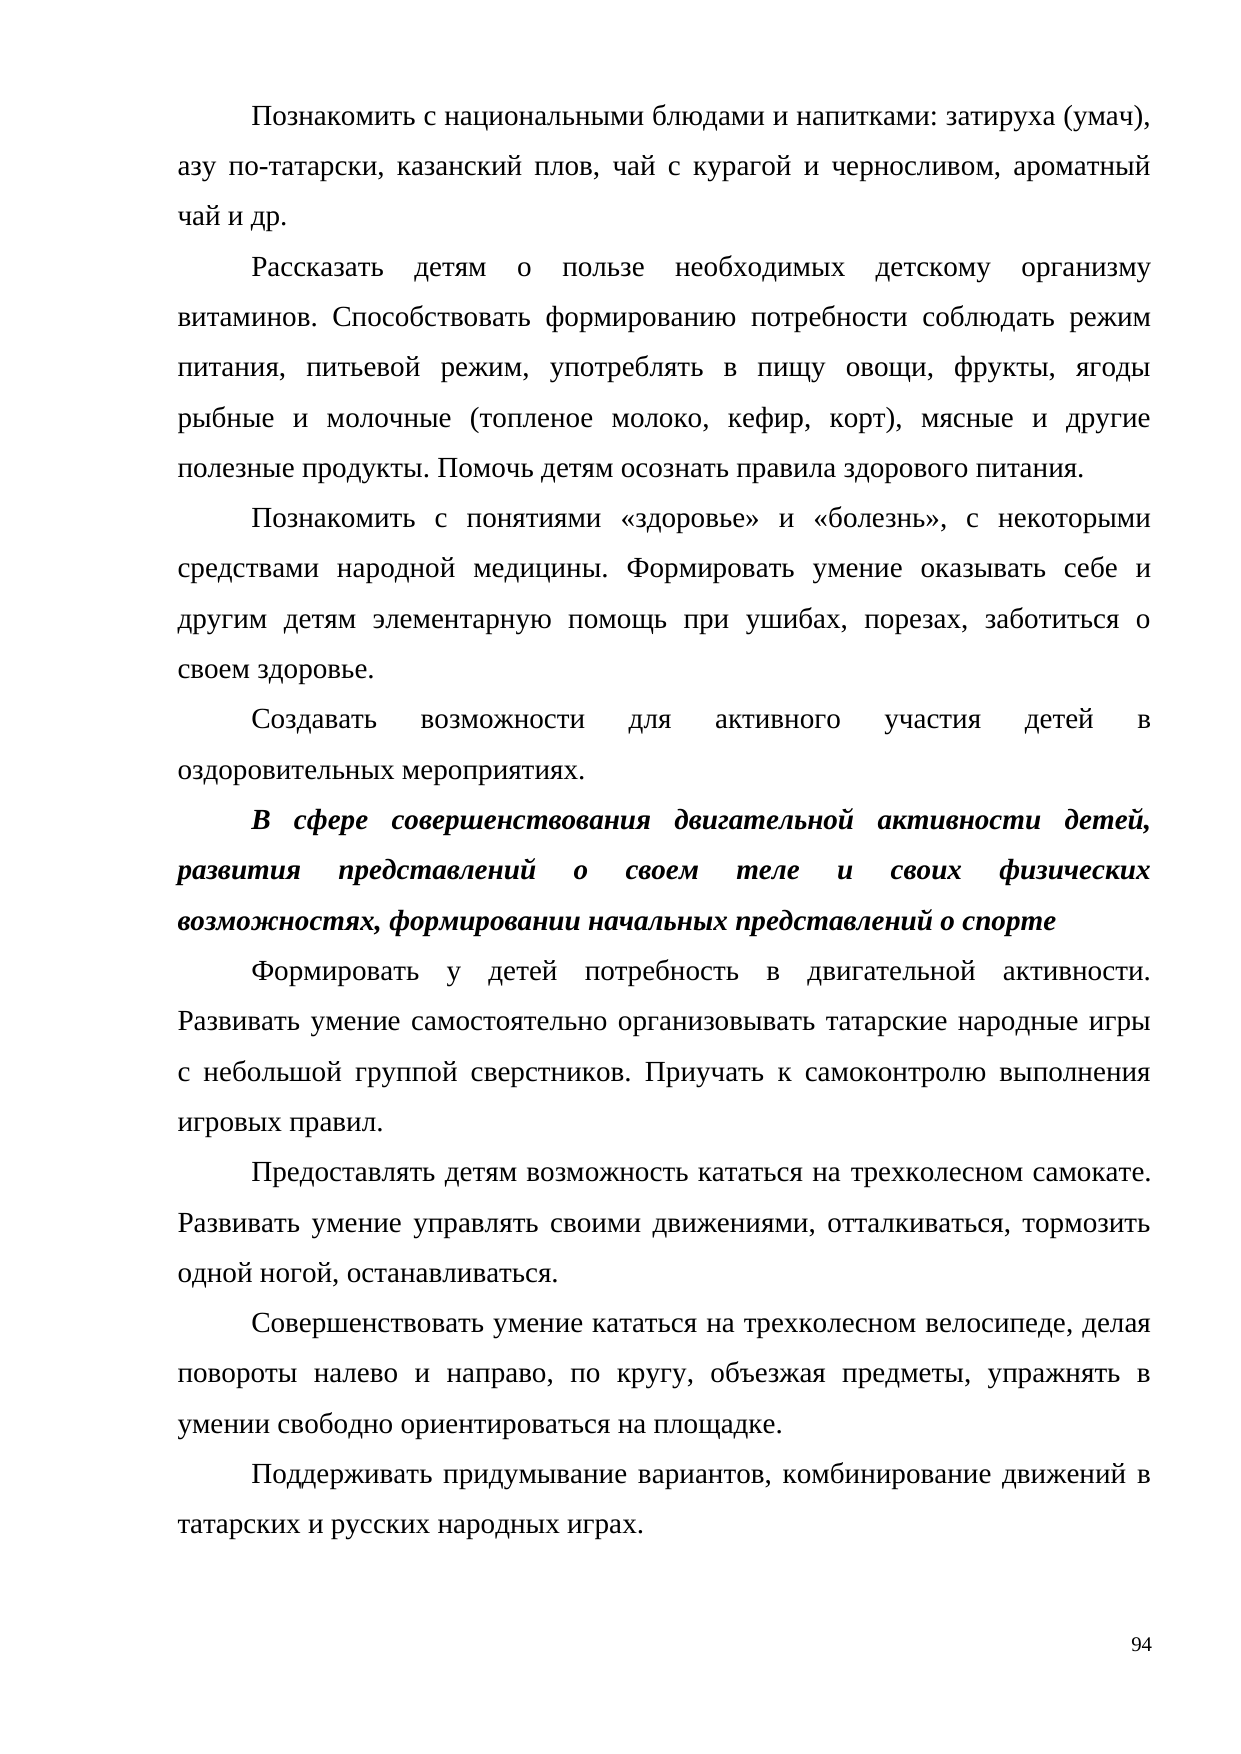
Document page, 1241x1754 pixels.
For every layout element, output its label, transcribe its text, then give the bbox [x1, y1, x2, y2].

text В сфере совершенствования двигательной активности детей, развития представлений о своем теле и своих физических возможностях, формировании начальных представлений о спорте [177, 802, 1152, 936]
text Познакомить с понятиями «здоровье» и «болезнь», с некоторыми средствами народной медицины. Формировать умение оказывать себе и другим детям элементарную помощь при ушибах, порезах, заботиться о своем здоровье. [177, 500, 1152, 685]
text Рассказать детям о пользе необходимых детскому организму витаминов. Способствовать формированию потребности соблюдать режим питания, питьевой режим, употреблять в пищу овощи, фрукты, ягоды рыбные и молочные (топленое молоко, кефир, корт), мясные и другие полезные продукты. Помочь детям осознать правила здорового питания. [177, 249, 1152, 483]
text Создавать возможности для активного участия детей в оздоровительных мероприятиях. [177, 702, 1152, 785]
text Совершенствовать умение кататься на трехколесном велосипеде, делая повороты налево и направо, по кругу, объезжая предметы, упражнять в умении свободно ориентироваться на площадке. [177, 1305, 1152, 1439]
text Предоставлять детям возможность кататься на трехколесном самокате. Развивать умение управлять своими движениями, отталкиваться, тормозить одной ногой, останавливаться. [177, 1154, 1152, 1288]
text Формировать у детей потребность в двигательной активности. Развивать умение самостоятельно организовывать татарские народные игры с небольшой группой сверстников. Приучать к самоконтролю выполнения игровых правил. [177, 953, 1152, 1138]
text Поддерживать придумывание вариантов, комбинирование движений в татарских и русских народных играх. [177, 1456, 1152, 1540]
text Познакомить с национальными блюдами и напитками: затируха (умач), азу по-татарски, казанский плов, чай с курагой и черносливом, ароматный чай и др. [177, 98, 1152, 232]
